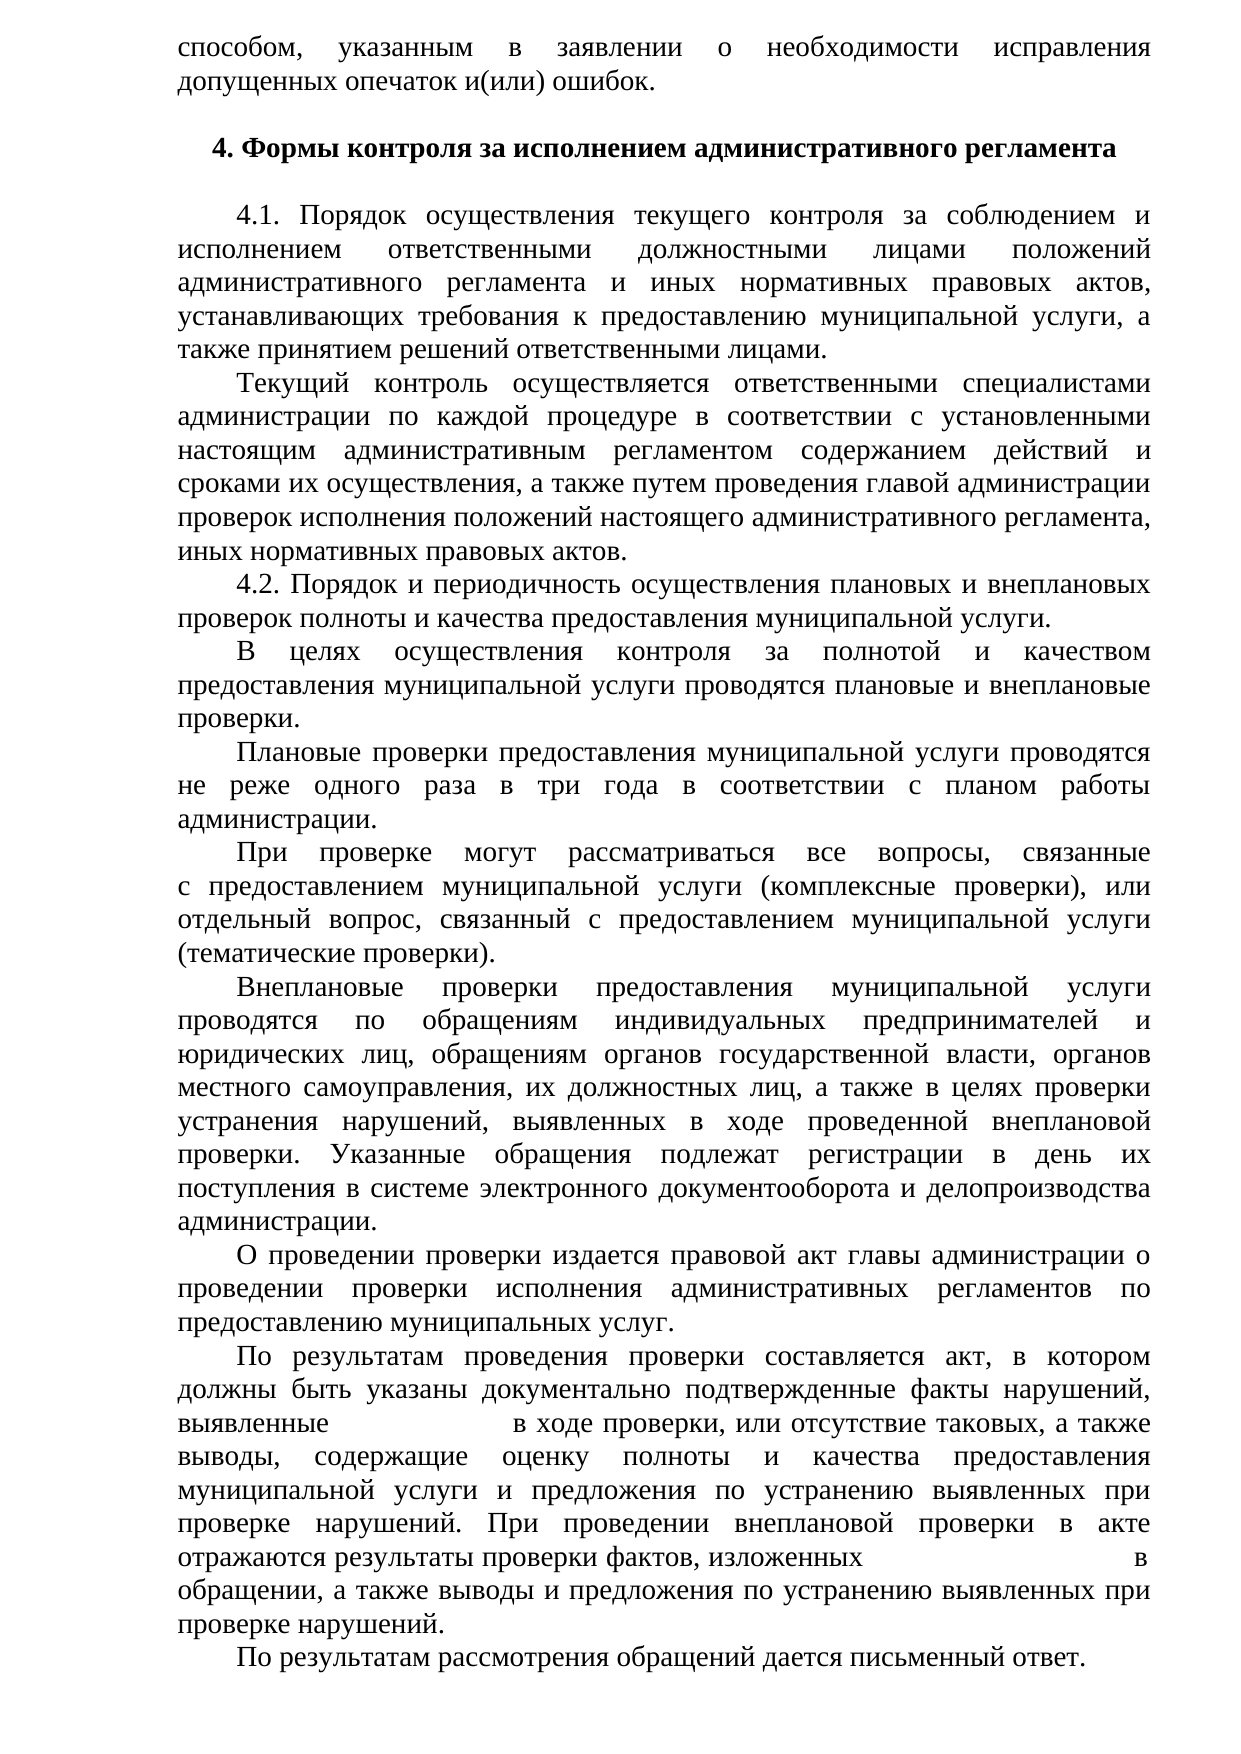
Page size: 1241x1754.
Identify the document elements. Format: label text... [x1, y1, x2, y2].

text Текущий контроль осуществляется ответственными специалистами администрации по каждой процедуре в соответствии с установленными настоящим административным регламентом содержанием действий и сроками их осуществления, а также путем проведения главой администрации проверок исполнения положений настоящего административного регламента, иных нормативных правовых актов. [177, 365, 1152, 566]
text Внеплановые проверки предоставления муниципальной услуги проводятся по обращениям индивидуальных предпринимателей и юридических лиц, обращениям органов государственной власти, органов местного самоуправления, их должностных лиц, а также в целях проверки устранения нарушений, выявленных в ходе проведенной внеплановой проверки. Указанные обращения подлежат регистрации в день их поступления в системе электронного документооборота и делопроизводства администрации. [177, 969, 1152, 1237]
text Плановые проверки предоставления муниципальной услуги проводятся не реже одного раза в три года в соответствии с планом работы администрации. [177, 734, 1152, 834]
text 4.1. Порядок осуществления текущего контроля за соблюдением и исполнением ответственными должностными лицами положений административного регламента и иных нормативных правовых актов, устанавливающих требования к предоставлению муниципальной услуги, а также принятием решений ответственными лицами. [177, 197, 1152, 365]
text В целях осуществления контроля за полнотой и качеством предоставления муниципальной услуги проводятся плановые и внеплановые проверки. [177, 633, 1152, 734]
text 4.2. Порядок и периодичность осуществления плановых и внеплановых проверок полноты и качества предоставления муниципальной услуги. [177, 566, 1152, 633]
text О проведении проверки издается правовой акт главы администрации о проведении проверки исполнения административных регламентов по предоставлению муниципальных услуг. [177, 1237, 1152, 1338]
text При проверке могут рассматриваться все вопросы, связанные с предоставлением муниципальной услуги (комплексные проверки), или отдельный вопрос, связанный с предоставлением муниципальной услуги (тематические проверки). [177, 834, 1152, 969]
text По результатам проведения проверки составляется акт, в котором должны быть указаны документально подтвержденные факты нарушений, выявленные в ходе проверки, или отсутствие таковых, а также выводы, содержащие оценку полноты и качества предоставления муниципальной услуги и предложения по устранению выявленных при проверке нарушений. При проведении внеплановой проверки в акте отражаются результаты проверки фактов, изложенных в обращении, а также выводы и предложения по устранению выявленных при проверке нарушений. [177, 1338, 1152, 1639]
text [177, 29, 1152, 97]
text По результатам рассмотрения обращений дается письменный ответ. [177, 1639, 1152, 1673]
text 4. Формы контроля за исполнением административного регламента [177, 130, 1152, 164]
